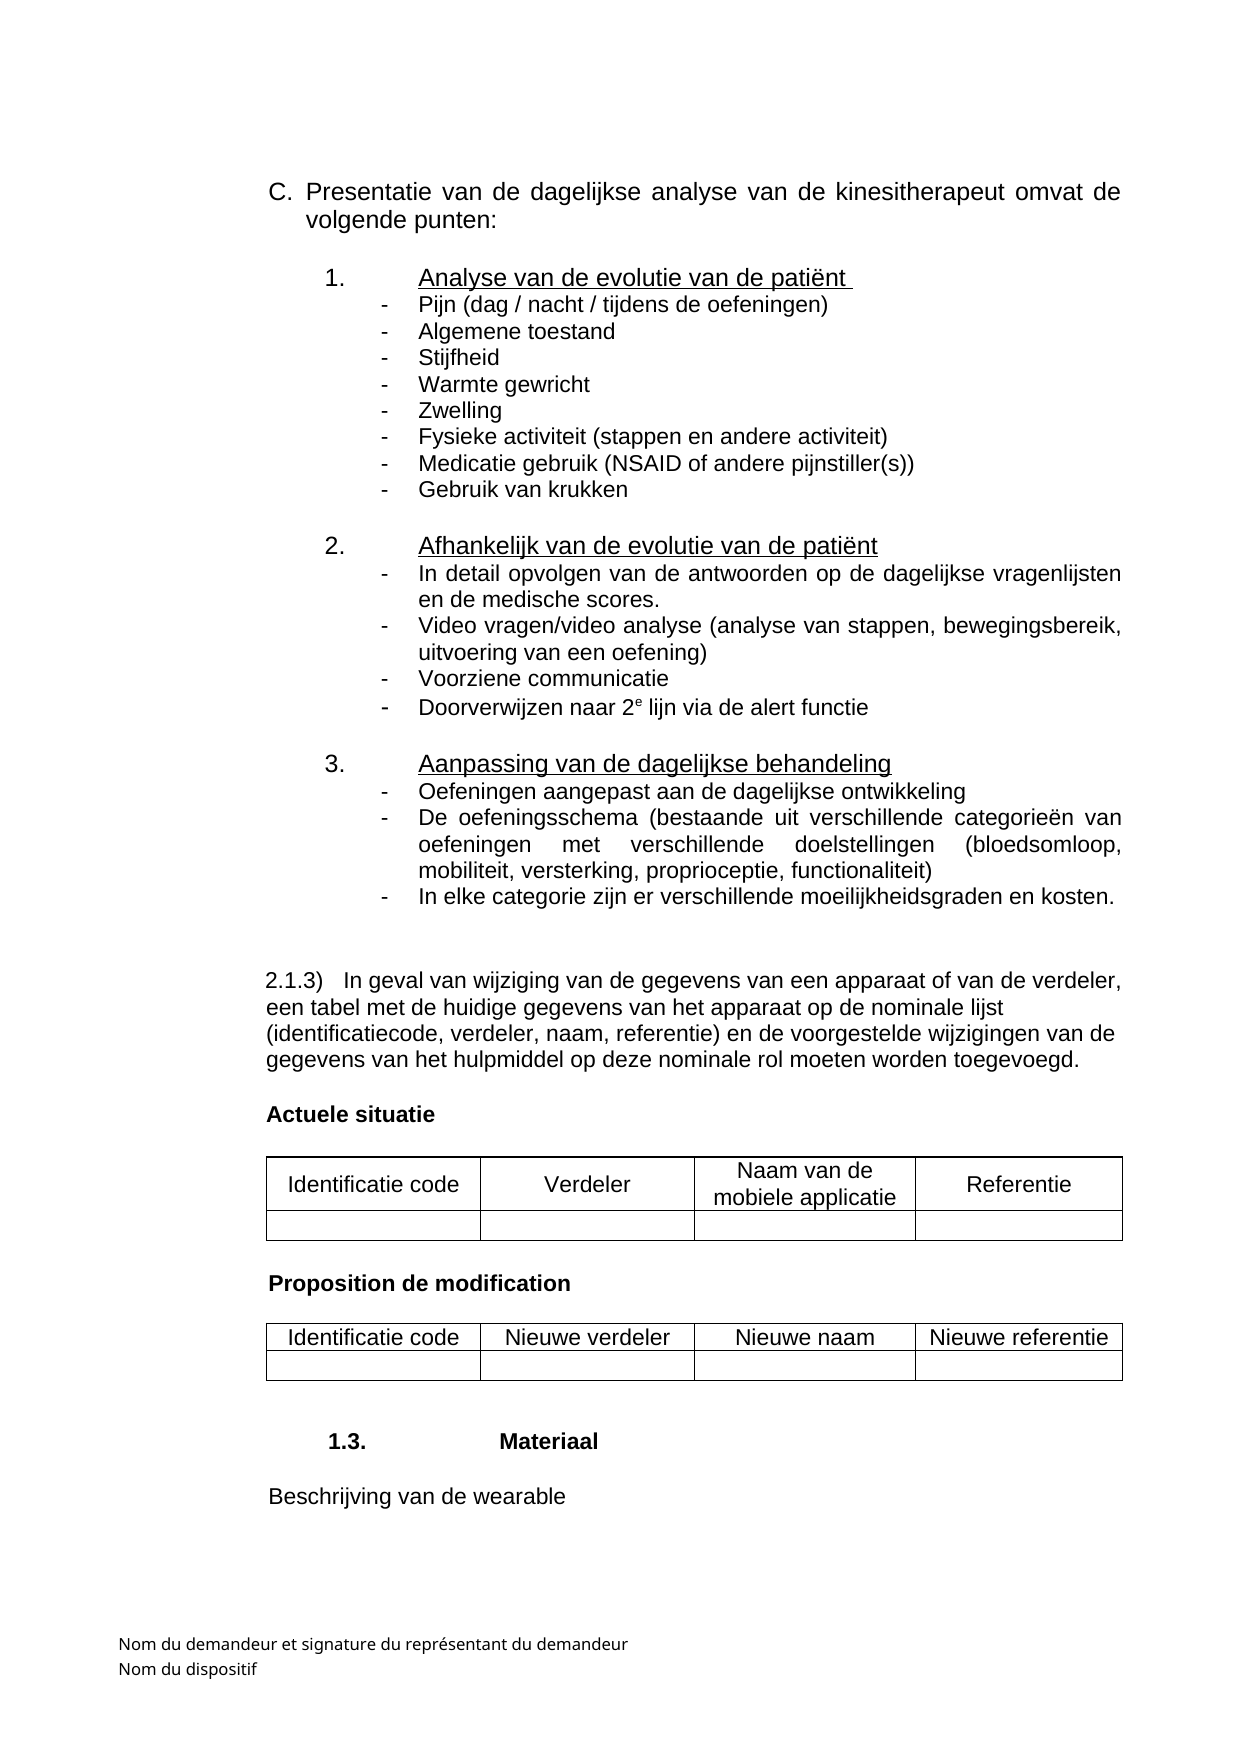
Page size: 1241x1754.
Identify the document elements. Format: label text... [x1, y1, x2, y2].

table_header Identificatie code [267, 1158, 480, 1210]
table_cell [481, 1211, 694, 1240]
list Medicatie gebruik (NSAID of andere pijnstiller(s)) [381, 449, 1122, 476]
table_header Identificatie code [267, 1324, 480, 1350]
text Beschrijving van de wearable [268, 1483, 1122, 1509]
list Warmte gewricht [381, 371, 1122, 397]
table_header Nieuwe naam [695, 1324, 915, 1350]
list In detail opvolgen van de antwoorden op de dagelijkse vragenlijsten en de medische scores. [381, 560, 1122, 612]
list De oefeningsschema (bestaande uit verschillende categorieën van oefeningen met verschillende doelstellingen (bloedsomloop, mobiliteit, versterking, proprioceptie, functionaliteit) [381, 804, 1122, 883]
list Oefeningen aangepast aan de dagelijkse ontwikkeling [381, 778, 1122, 804]
list Voorziene communicatie [381, 665, 1122, 692]
table_cell [695, 1211, 915, 1240]
text Proposition de modification [268, 1270, 1122, 1296]
list Actuele situatie [266, 1101, 1122, 1128]
table_header Nieuwe verdeler [481, 1324, 694, 1350]
list In elke categorie zijn er verschillende moeilijkheidsgraden en kosten. [381, 883, 1122, 909]
table_cell [481, 1351, 694, 1379]
list Analyse van de evolutie van de patiënt [324, 263, 1122, 291]
table_header Nieuwe referentie [916, 1324, 1122, 1350]
list Stijfheid [381, 344, 1122, 371]
list Afhankelijk van de evolutie van de patiënt [324, 531, 1122, 560]
list Presentatie van de dagelijkse analyse van de kinesitherapeut omvat de volgende punten: [268, 176, 1122, 234]
table_cell [916, 1211, 1122, 1240]
table_header Referentie [916, 1158, 1122, 1210]
list Gebruik van krukken [381, 476, 1122, 502]
table_header Naam van de mobiele applicatie [695, 1158, 915, 1210]
table_cell [916, 1351, 1122, 1379]
table_cell [267, 1351, 480, 1379]
list In geval van wijziging van de gegevens van een apparaat of van de verdeler, een tabel met de huidige gegevens van het apparaat op de nominale lijst (identificatiecode, verdeler, naam, referentie) en de voorgestelde wijzigingen van de gegevens van het hulpmiddel op deze nominale rol moeten worden toegevoegd. [265, 967, 1122, 1072]
list Aanpassing van de dagelijkse behandeling [324, 749, 1122, 778]
list Doorverwijzen naar 2e lijn via de alert functie [381, 692, 1122, 720]
list Algemene toestand [381, 318, 1122, 344]
list Video vragen/video analyse (analyse van stappen, bewegingsbereik, uitvoering van een oefening) [381, 612, 1122, 665]
subtitle Materiaal [366, 1428, 1122, 1454]
table_header Verdeler [481, 1158, 694, 1210]
table_cell [695, 1351, 915, 1379]
list Zwelling [381, 397, 1122, 423]
list Fysieke activiteit (stappen en andere activiteit) [381, 423, 1122, 449]
list Pijn (dag / nacht / tijdens de oefeningen) [381, 291, 1122, 318]
table_cell [267, 1211, 480, 1240]
